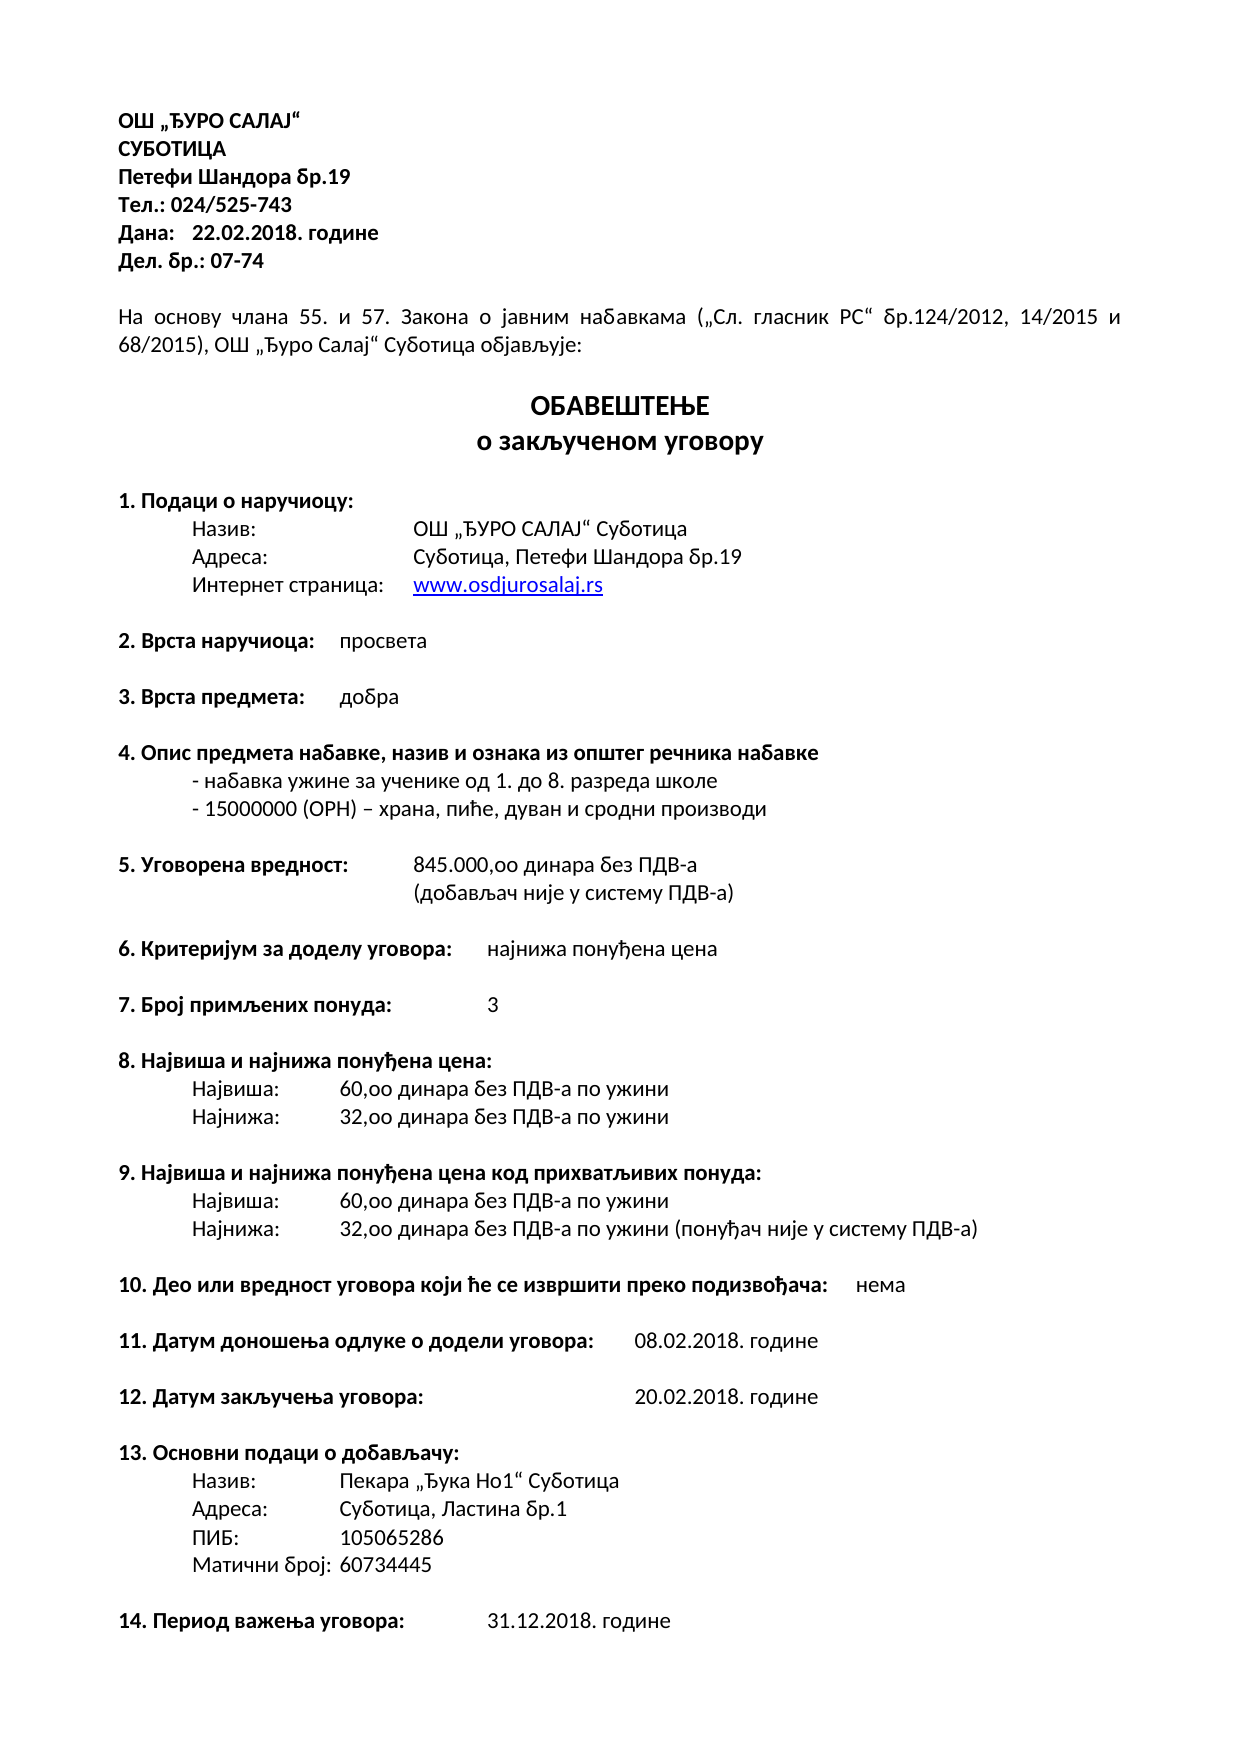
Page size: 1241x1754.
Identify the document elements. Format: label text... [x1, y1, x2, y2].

text ОШ „ЂУРО САЛАЈ“ [118, 106, 1122, 134]
text Највиша: 60,оо динара без ПДВ-а по ужини [118, 1186, 1122, 1214]
text Највиша: 60,оо динара без ПДВ-а по ужини [118, 1074, 1122, 1102]
text - набавка ужине за ученике од 1. до 8. разреда школе [118, 766, 1122, 794]
text 10. Део или вредност уговора који ће се извршити преко подизвођача: нема [118, 1270, 1122, 1298]
text (добављач није у систему ПДВ-а) [118, 878, 1122, 906]
text 5. Уговорена вредност: 845.000,оо динара без ПДВ-а [118, 850, 1122, 878]
text 9. Највиша и најнижа понуђена цена код прихватљивих понуда: [118, 1158, 1122, 1186]
text На основу члана 55. и 57. Закона о јавним набавкама („Сл. гласник РС“ бр.124/2012, 14/2015 и 68/2015), ОШ „Ђуро Салај“ Суботица објављује: [118, 302, 1122, 358]
text Назив: Пекара „Ђука Но1“ Суботица [118, 1467, 1122, 1494]
text Дана: 22.02.2018. године [118, 218, 1122, 246]
text Назив: ОШ „ЂУРО САЛАЈ“ Суботица [118, 514, 1122, 542]
text 3. Врста предмета: добра [118, 682, 1122, 710]
text 12. Датум закључења уговора: 20.02.2018. године [118, 1382, 1122, 1411]
text Матични број: 60734445 [118, 1551, 1122, 1579]
text - 15000000 (ОРН) – храна, пиће, дуван и сродни производи [118, 794, 1122, 822]
text 7. Број примљених понуда: 3 [118, 990, 1122, 1018]
text 6. Критеријум за доделу уговора: најнижа понуђена цена [118, 934, 1122, 962]
text о закљученом уговору [118, 422, 1122, 458]
text Најнижа: 32,оо динара без ПДВ-а по ужини (понуђач није у систему ПДВ-а) [118, 1214, 1122, 1242]
text ОБАВЕШТЕЊЕ [118, 387, 1122, 422]
text Најнижа: 32,оо динара без ПДВ-а по ужини [118, 1102, 1122, 1130]
text ПИБ: 105065286 [118, 1523, 1122, 1551]
text 14. Период важења уговора: 31.12.2018. године [118, 1607, 1122, 1635]
text Адреса: Суботица, Ластина бр.1 [118, 1494, 1122, 1523]
text 11. Датум доношења одлуке о додели уговора: 08.02.2018. године [118, 1326, 1122, 1354]
text Интернет страница: www.osdjurosalaj.rs [118, 570, 1122, 598]
text 8. Највиша и најнижа понуђена цена: [118, 1046, 1122, 1074]
text 1. Подаци о наручиоцу: [118, 486, 1122, 514]
text СУБОТИЦА [118, 134, 1122, 162]
text Дел. бр.: 07-74 [118, 246, 1122, 274]
text 2. Врста наручиоца: просвета [118, 626, 1122, 654]
text Тел.: 024/525-743 [118, 190, 1122, 218]
text 13. Основни подаци о добављачу: [118, 1438, 1122, 1467]
text 4. Опис предмета набавке, назив и ознака из општег речника набавке [118, 738, 1122, 766]
text Адреса: Суботица, Петефи Шандора бр.19 [118, 542, 1122, 570]
text Петефи Шандора бр.19 [118, 162, 1122, 190]
